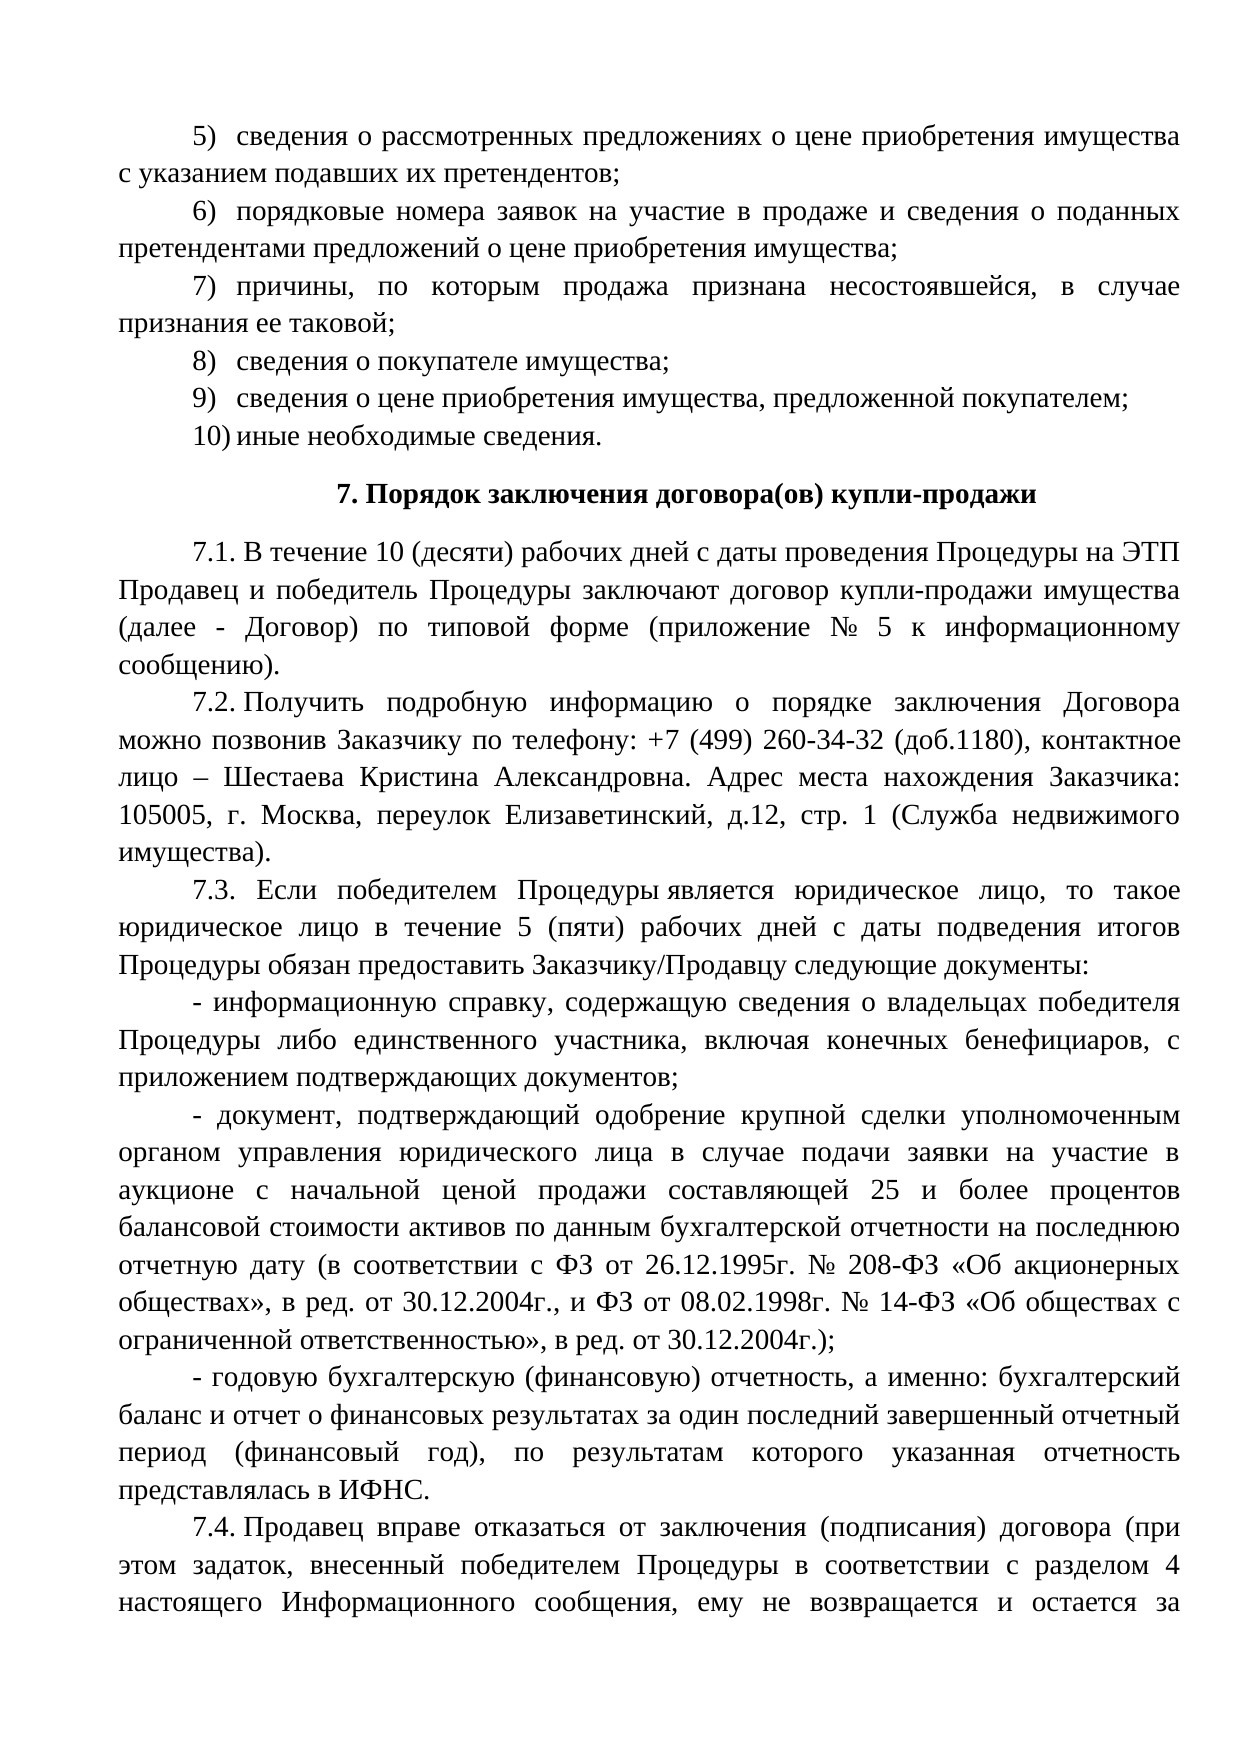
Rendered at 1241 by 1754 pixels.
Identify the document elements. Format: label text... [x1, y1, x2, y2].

text - годовую бухгалтерскую (финансовую) отчетность, а именно: бухгалтерский баланс и отчет о финансовых результатах за один последний завершенный отчетный период (финансовый год), по результатам которого указанная отчетность представлялась в ИФНС. [118, 1357, 1181, 1507]
text 7.3. Если победителем Процедуры является юридическое лицо, то такое юридическое лицо в течение 5 (пяти) рабочих дней с даты подведения итогов Процедуры обязан предоставить Заказчику/Продавцу следующие документы: [118, 869, 1181, 982]
text 7.2. Получить подробную информацию о порядке заключения Договора можно позвонив Заказчику по телефону: +7 (499) 260-34-32 (доб.1180), контактное лицо – Шестаева Кристина Александровна. Адрес места нахождения Заказчика: 105005, г. Москва, переулок Елизаветинский, д.12, стр. 1 (Служба недвижимого имущества). [118, 682, 1181, 869]
text 10) иные необходимые сведения. [118, 415, 1181, 453]
text 7.1. В течение 10 (десяти) рабочих дней с даты проведения Процедуры на ЭТП Продавец и победитель Процедуры заключают договор купли-продажи имущества (далее - Договор) по типовой форме (приложение № 5 к информационному сообщению). [118, 532, 1181, 682]
text - информационную справку, содержащую сведения о владельцах победителя Процедуры либо единственного участника, включая конечных бенефициаров, с приложением подтверждающих документов; [118, 982, 1181, 1094]
text - документ, подтверждающий одобрение крупной сделки уполномоченным органом управления юридического лица в случае подачи заявки на участие в аукционе с начальной ценой продажи составляющей 25 и более процентов балансовой стоимости активов по данным бухгалтерской отчетности на последнюю отчетную дату (в соответствии с ФЗ от 26.12.1995г. № 208-ФЗ «Об акционерных обществах», в ред. от 30.12.2004г., и ФЗ от 08.02.1998г. № 14-ФЗ «Об обществах с ограниченной ответственностью», в ред. от 30.12.2004г.); [118, 1094, 1181, 1357]
text 9) сведения о цене приобретения имущества, предложенной покупателем; [118, 378, 1181, 415]
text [118, 1507, 1181, 1619]
text 7) причины, по которым продажа признана несостоявшейся, в случае признания ее таковой; [118, 265, 1181, 340]
text 8) сведения о покупателе имущества; [118, 340, 1181, 378]
text 7. Порядок заключения договора(ов) купли-продажи [118, 473, 1181, 511]
text 6) порядковые номера заявок на участие в продаже и сведения о поданных претендентами предложений о цене приобретения имущества; [118, 190, 1181, 265]
text 5) сведения о рассмотренных предложениях о цене приобретения имущества с указанием подавших их претендентов; [118, 115, 1181, 190]
